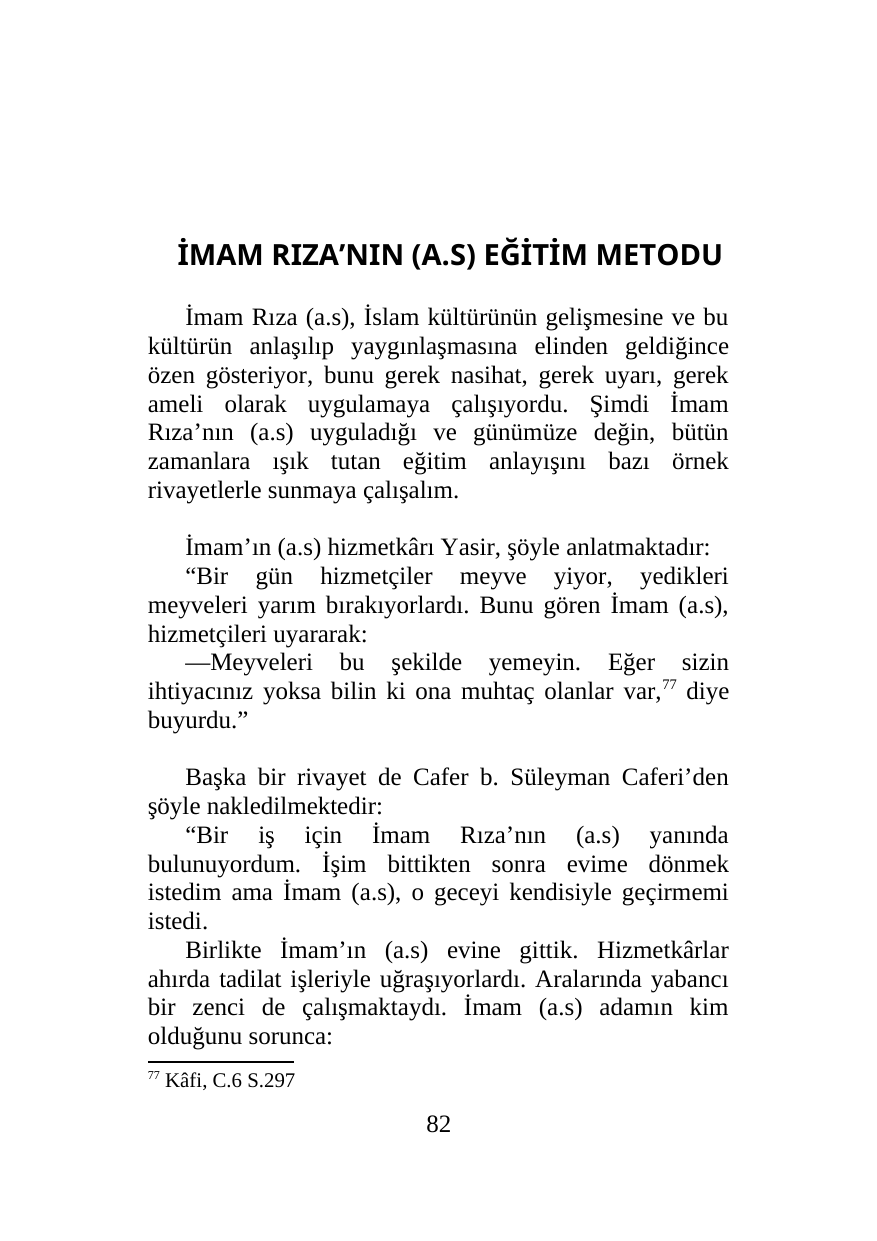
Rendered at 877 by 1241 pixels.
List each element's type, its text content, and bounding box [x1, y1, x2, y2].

text —Meyveleri bu şekilde yemeyin. Eğer sizin ihtiyacınız yoksa bilin ki ona muhtaç olanlar var, diye buyurdu.” [148, 647, 729, 734]
text “Bir gün hizmetçiler meyve yiyor, yedikleri meyveleri yarım bırakıyorlardı. Bunu gören İmam (a.s), hizmetçileri uyararak: [148, 561, 729, 647]
subtitle İMAM RIZA’NIN (A.S) EĞİTİM METODU [148, 234, 729, 274]
text “Bir iş için İmam Rıza’nın (a.s) yanında bulunuyordum. İşim bittikten sonra evime dönmek istedim ama İmam (a.s), o geceyi kendisiyle geçirmemi istedi. [148, 820, 729, 935]
text İmam Rıza (a.s), İslam kültürünün gelişmesine ve bu kültürün anlaşılıp yaygınlaşmasına elinden geldiğince özen gösteriyor, bunu gerek nasihat, gerek uyarı, gerek ameli olarak uygulamaya çalışıyordu. Şimdi İmam Rıza’nın (a.s) uyguladığı ve günümüze değin, bütün zamanlara ışık tutan eğitim anlayışını bazı örnek rivayetlerle sunmaya çalışalım. [148, 302, 729, 504]
text İmam’ın (a.s) hizmetkârı Yasir, şöyle anlatmaktadır: [148, 532, 729, 561]
text Başka bir rivayet de Cafer b. Süleyman Caferi’den şöyle nakledilmektedir: [148, 762, 729, 820]
text Birlikte İmam’ın (a.s) evine gittik. Hizmetkârlar ahırda tadilat işleriyle uğraşıyorlardı. Aralarında yabancı bir zenci de çalışmaktaydı. İmam (a.s) adamın kim olduğunu sorunca: [148, 935, 729, 1050]
